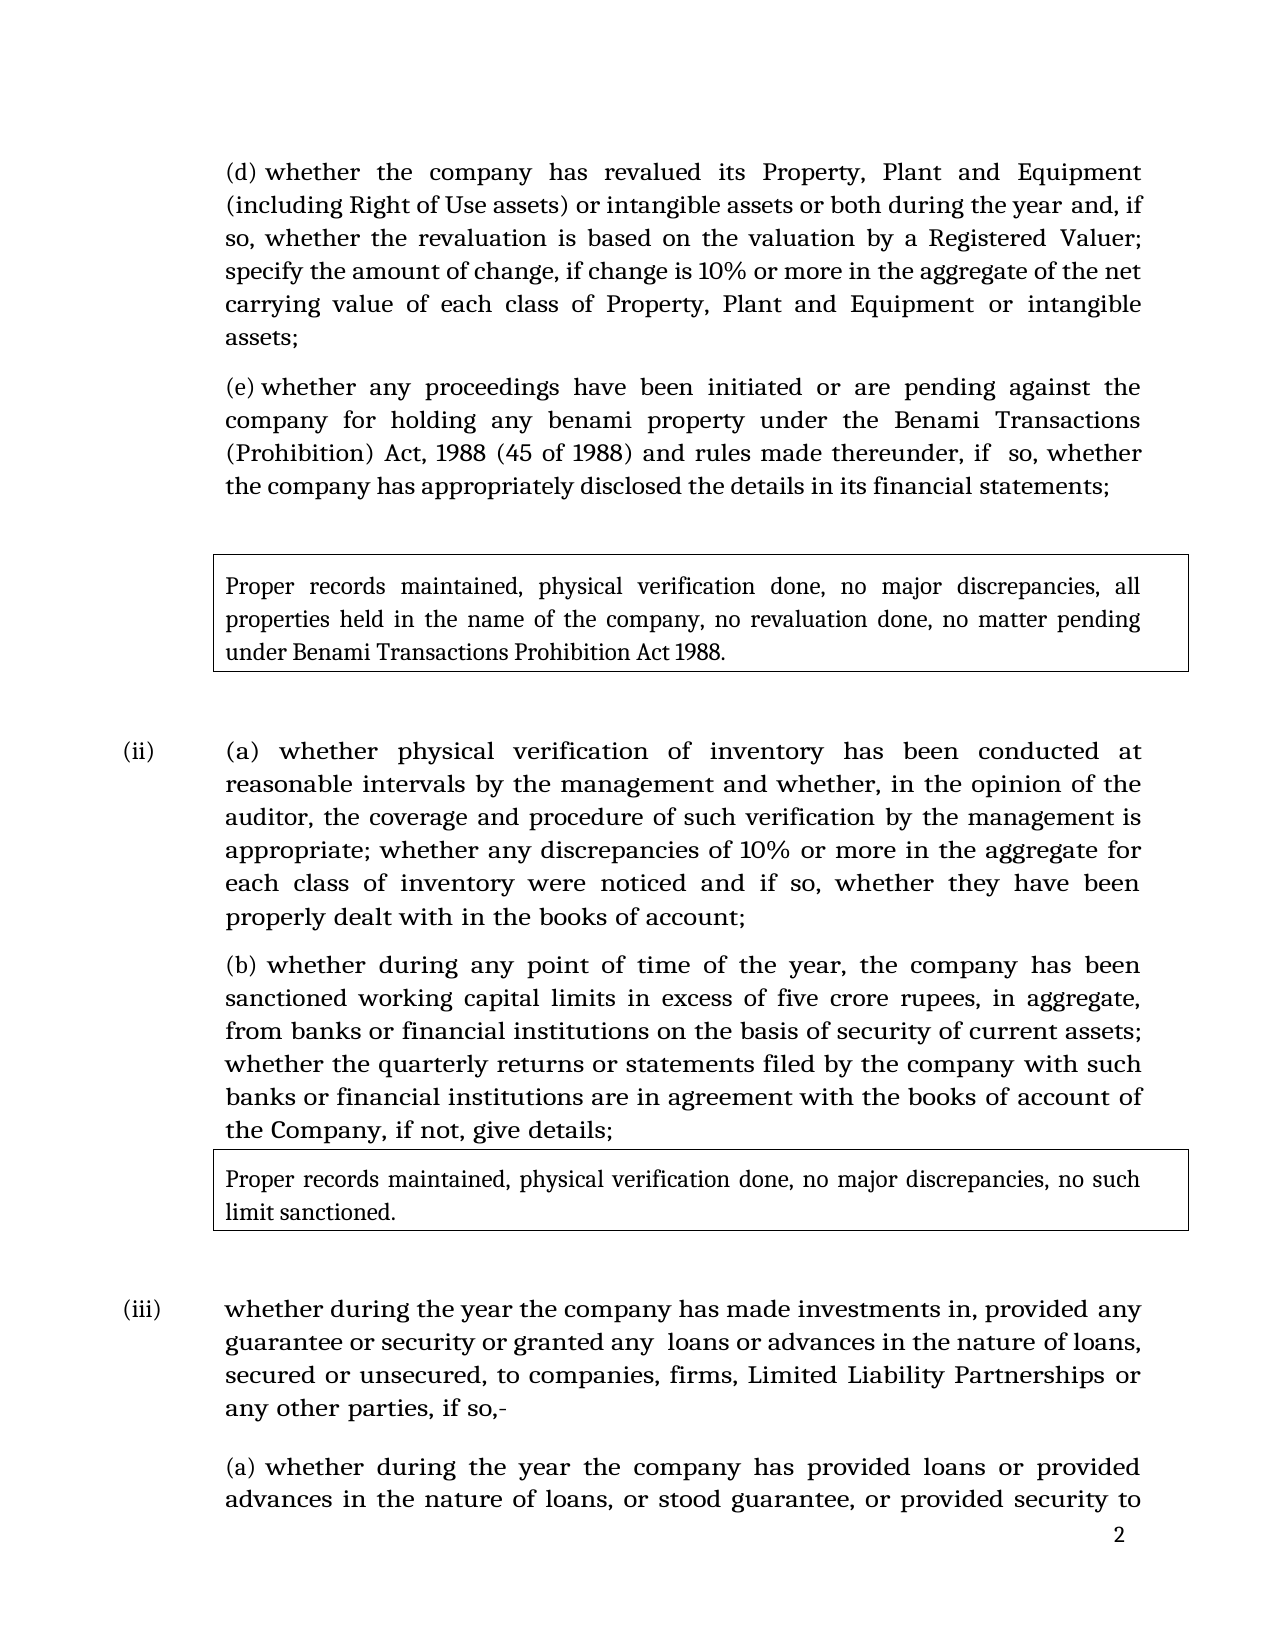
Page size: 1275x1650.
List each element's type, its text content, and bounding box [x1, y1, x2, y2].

list whether during the year the company has made investments in, provided any guarantee or security or granted any loans or advances in the nature of loans, secured or unsecured, to companies, firms, Limited Liability Partnerships or any other parties, if so,- [122, 1295, 1141, 1423]
table_header Proper records maintained, physical verification done, no major discrepancies, no such limit sanctioned. [214, 1150, 1188, 1230]
list whether any proceedings have been initiated or are pending against the company for holding any benami property under the Benami Transactions (Prohibition) Act, 1988 (45 of 1988) and rules made thereunder, if so, whether the company has appropriately disclosed the details in its financial statements; [225, 372, 1142, 500]
table_header Proper records maintained, physical verification done, no major discrepancies, all properties held in the name of the company, no revaluation done, no matter pending under Benami Transactions Prohibition Act 1988. [214, 555, 1188, 671]
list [225, 1452, 1142, 1514]
list (a) whether physical verification of inventory has been conducted at reasonable intervals by the management and whether, in the opinion of the auditor, the coverage and procedure of such verification by the management is appropriate; whether any discrepancies of 10% or more in the aggregate for each class of inventory were noticed and if so, whether they have been properly dealt with in the books of account; [122, 737, 1142, 931]
list whether during any point of time of the year, the company has been sanctioned working capital limits in excess of five crore rupees, in aggregate, from banks or financial institutions on the basis of security of current assets; whether the quarterly returns or statements filed by the company with such banks or financial institutions are in agreement with the books of account of the Company, if not, give details; [225, 951, 1142, 1144]
list whether the company has revalued its Property, Plant and Equipment (including Right of Use assets) or intangible assets or both during the year and, if so, whether the revaluation is based on the valuation by a Registered Valuer; specify the amount of change, if change is 10% or more in the aggregate of the net carrying value of each class of Property, Plant and Equipment or intangible assets; [225, 158, 1142, 351]
